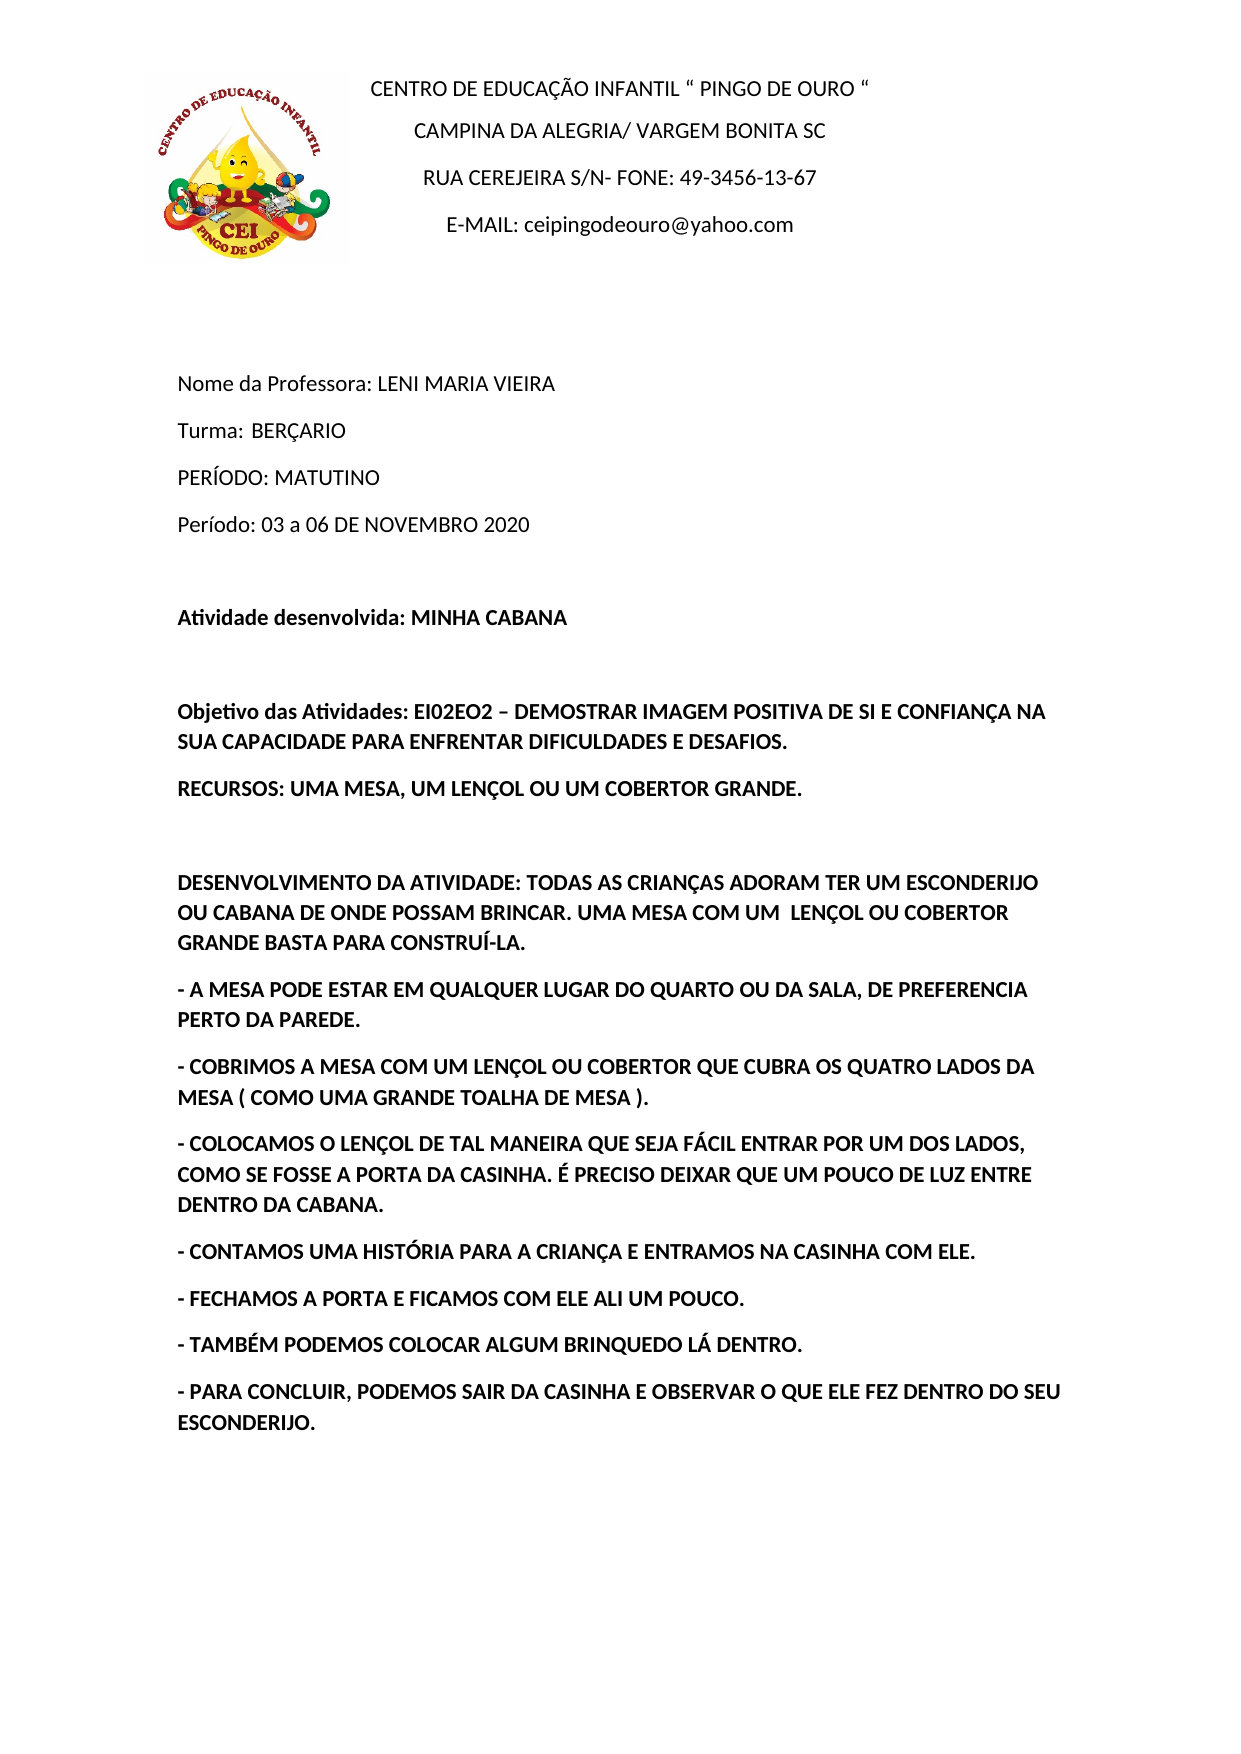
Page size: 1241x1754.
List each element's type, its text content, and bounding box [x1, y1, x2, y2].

text DESENVOLVIMENTO DA ATIVIDADE: TODAS AS CRIANÇAS ADORAM TER UM ESCONDERIJO OU CABANA DE ONDE POSSAM BRINCAR. UMA MESA COM UM LENÇOL OU COBERTOR GRANDE BASTA PARA CONSTRUÍ-LA. [177, 868, 1063, 957]
text - PARA CONCLUIR, PODEMOS SAIR DA CASINHA E OBSERVAR O QUE ELE FEZ DENTRO DO SEU ESCONDERIJO. [177, 1377, 1063, 1436]
text - TAMBÉM PODEMOS COLOCAR ALGUM BRINQUEDO LÁ DENTRO. [177, 1331, 1063, 1359]
text - CONTAMOS UMA HISTÓRIA PARA A CRIANÇA E ENTRAMOS NA CASINHA COM ELE. [177, 1237, 1063, 1265]
text Objetivo das Atividades: EI02EO2 – DEMOSTRAR IMAGEM POSITIVA DE SI E CONFIANÇA NA SUA CAPACIDADE PARA ENFRENTAR DIFICULDADES E DESAFIOS. [177, 697, 1063, 756]
text Atividade desenvolvida: MINHA CABANA [177, 603, 1063, 632]
text PERÍODO: MATUTINO [177, 463, 1063, 491]
text Nome da Professora: LENI MARIA VIEIRA [177, 369, 1063, 397]
text - COLOCAMOS O LENÇOL DE TAL MANEIRA QUE SEJA FÁCIL ENTRAR POR UM DOS LADOS, COMO SE FOSSE A PORTA DA CASINHA. É PRECISO DEIXAR QUE UM POUCO DE LUZ ENTRE DENTRO DA CABANA. [177, 1129, 1063, 1218]
text - A MESA PODE ESTAR EM QUALQUER LUGAR DO QUARTO OU DA SALA, DE PREFERENCIA PERTO DA PAREDE. [177, 975, 1063, 1034]
picture [143, 73, 349, 263]
text RECURSOS: UMA MESA, UM LENÇOL OU UM COBERTOR GRANDE. [177, 774, 1063, 802]
text - COBRIMOS A MESA COM UM LENÇOL OU COBERTOR QUE CUBRA OS QUATRO LADOS DA MESA ( COMO UMA GRANDE TOALHA DE MESA ). [177, 1052, 1063, 1111]
text Período: 03 a 06 DE NOVEMBRO 2020 [177, 510, 1063, 538]
text - FECHAMOS A PORTA E FICAMOS COM ELE ALI UM POUCO. [177, 1284, 1063, 1312]
text Turma: BERÇARIO [177, 416, 1063, 444]
